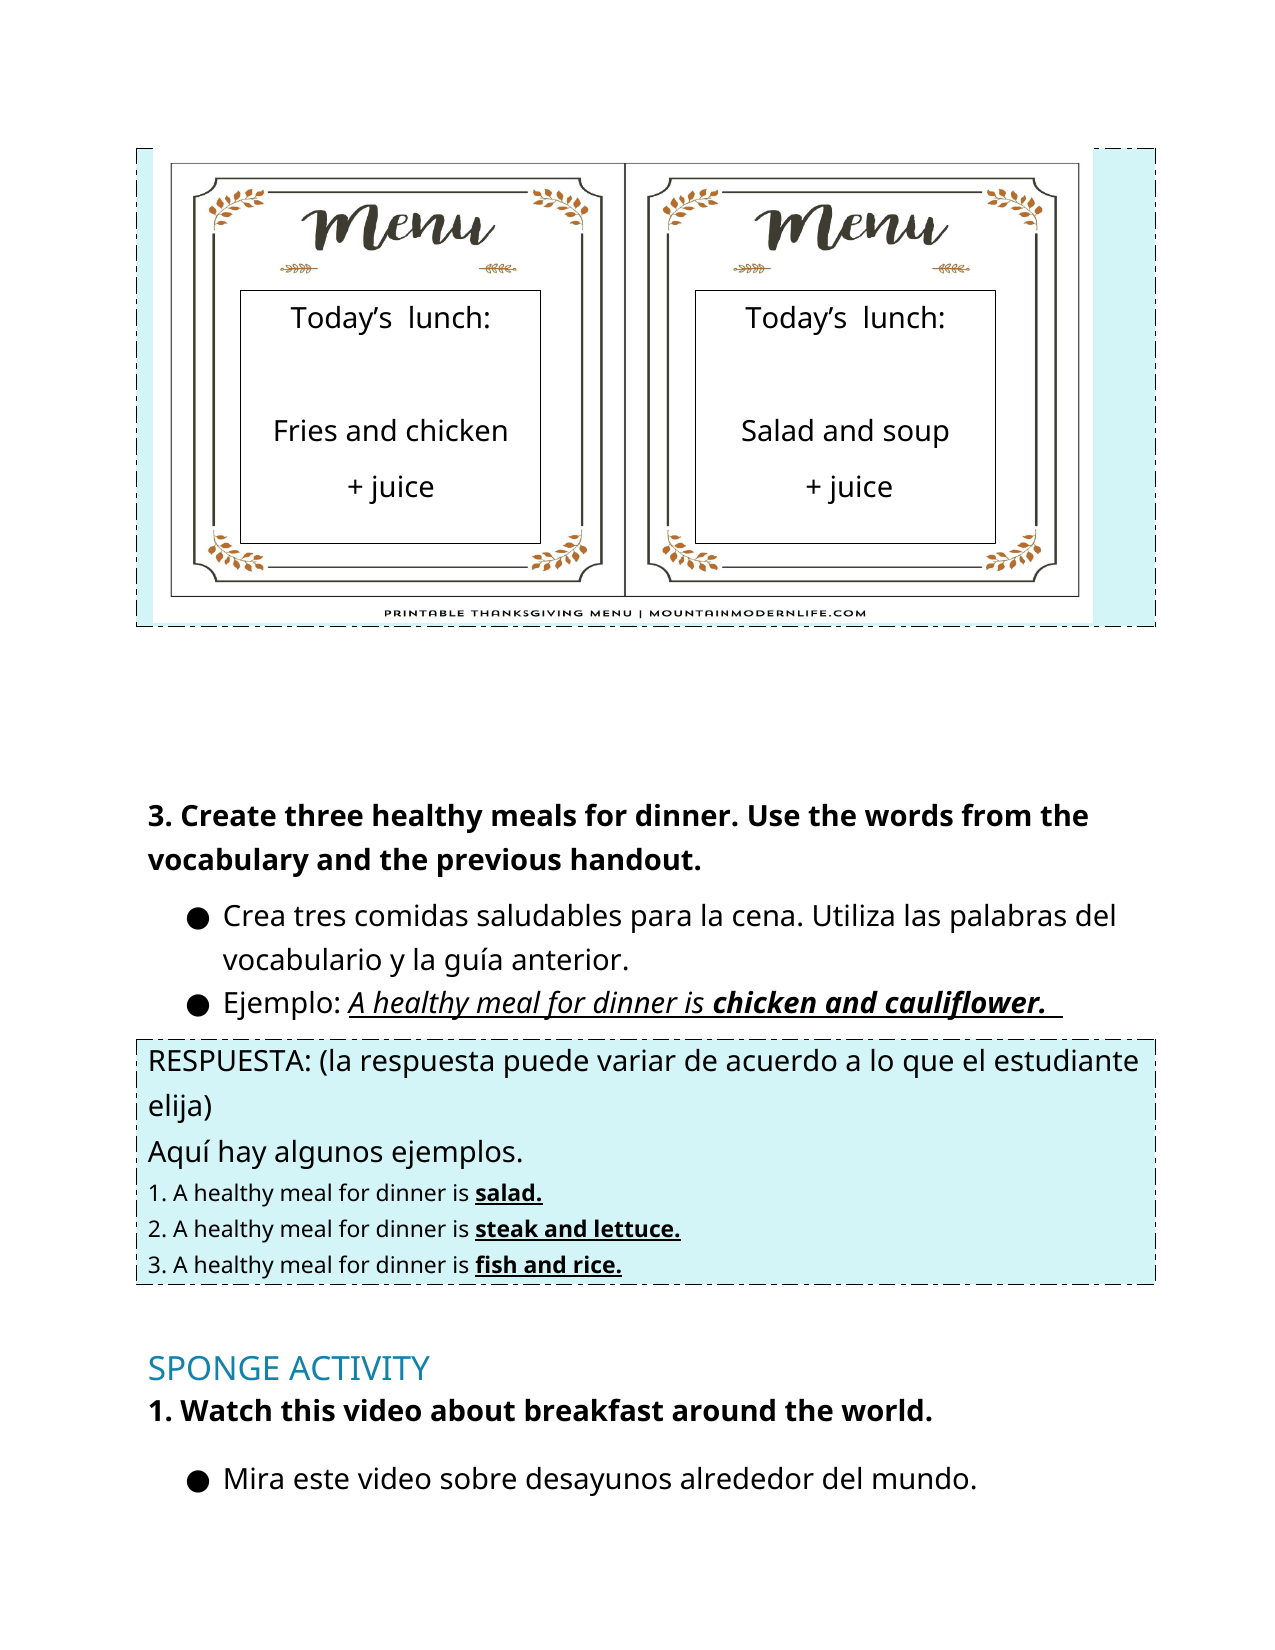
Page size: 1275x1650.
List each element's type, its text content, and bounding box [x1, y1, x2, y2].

text 3. Create three healthy meals for dinner. Use the words from the vocabulary and the previous handout. [148, 796, 1152, 879]
list Crea tres comidas saludables para la cena. Utiliza las palabras del vocabulario y la guía anterior. [185, 895, 1152, 979]
text 1. Watch this video about breakfast around the world. [148, 1390, 1152, 1430]
subtitle SPONGE ACTIVITY [148, 1345, 1152, 1390]
list Ejemplo: A healthy meal for dinner is chicken and cauliflower. [185, 983, 1152, 1022]
list Mira este video sobre desayunos alrededor del mundo. [185, 1447, 1152, 1506]
table_header RESPUESTA: (la respuesta puede variar de acuerdo a lo que el estudiante elija) Aquí hay algunos ejemplos. 1. A healthy meal for dinner is salad. 2. A healthy meal for dinner is steak and lettuce. 3. A healthy meal for dinner is fish and rice. [136, 1039, 1155, 1284]
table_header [136, 148, 1155, 626]
picture [152, 148, 1093, 623]
